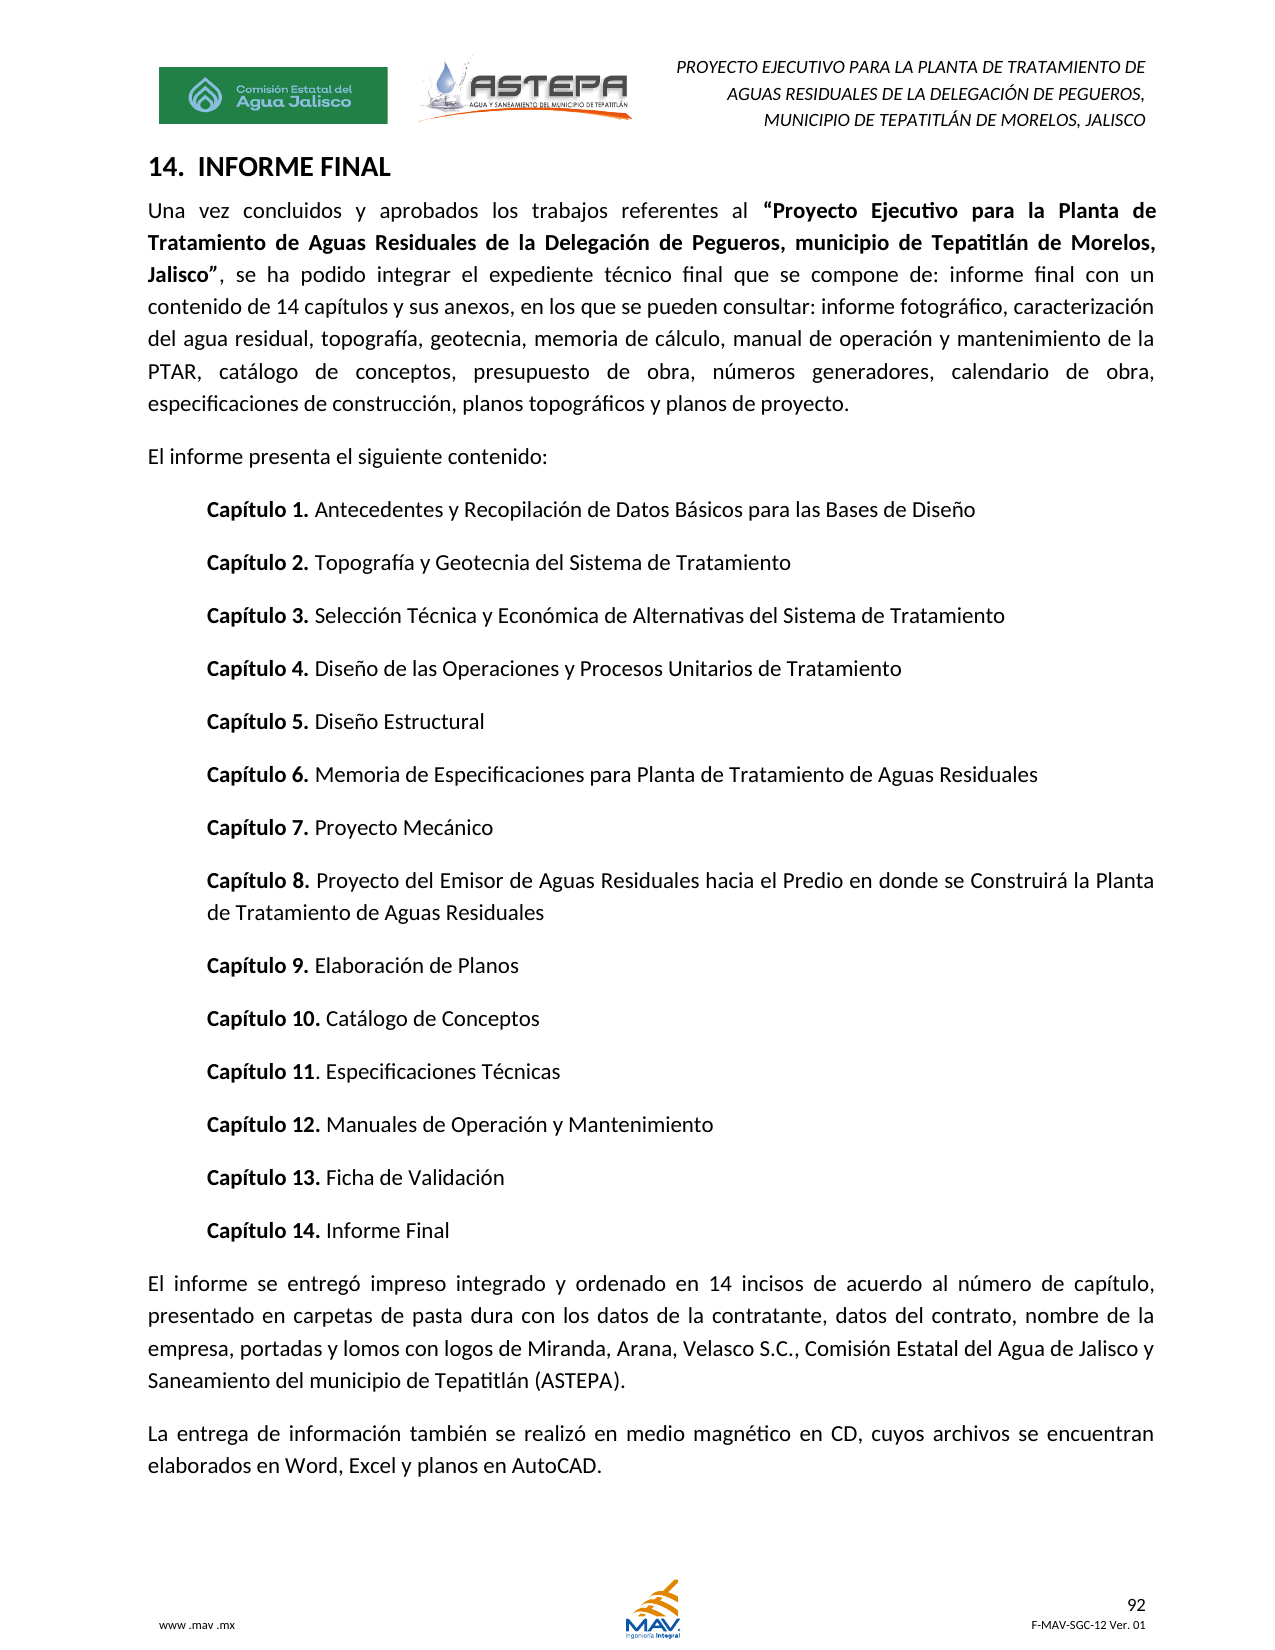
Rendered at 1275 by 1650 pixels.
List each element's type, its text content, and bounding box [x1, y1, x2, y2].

text Capítulo 11. Especificaciones Técnicas [207, 1057, 1157, 1085]
text Capítulo 4. Diseño de las Operaciones y Procesos Unitarios de Tratamiento [207, 654, 1157, 682]
text Capítulo 6. Memoria de Especificaciones para Planta de Tratamiento de Aguas Residuales [207, 760, 1157, 788]
text Capítulo 5. Diseño Estructural [207, 707, 1157, 735]
text Capítulo 1. Antecedentes y Recopilación de Datos Básicos para las Bases de Diseño [207, 495, 1157, 523]
text Capítulo 13. Ficha de Validación [207, 1163, 1157, 1191]
text Capítulo 9. Elaboración de Planos [207, 951, 1157, 979]
text Capítulo 14. Informe Final [207, 1216, 1157, 1244]
text Capítulo 3. Selección Técnica y Económica de Alternativas del Sistema de Tratamiento [207, 601, 1157, 629]
text Capítulo 2. Topografía y Geotecnia del Sistema de Tratamiento [207, 548, 1157, 576]
text El informe presenta el siguiente contenido: [148, 442, 1157, 470]
picture [416, 53, 633, 123]
picture [159, 67, 388, 124]
text Capítulo 10. Catálogo de Conceptos [207, 1004, 1157, 1032]
text Capítulo 12. Manuales de Operación y Mantenimiento [207, 1110, 1157, 1138]
list INFORME FINAL [148, 148, 1157, 183]
text Capítulo 7. Proyecto Mecánico [207, 813, 1157, 841]
text La entrega de información también se realizó en medio magnético en CD, cuyos archivos se encuentran elaborados en Word, Excel y planos en AutoCAD. [148, 1419, 1157, 1479]
text Una vez concluidos y aprobados los trabajos referentes al “Proyecto Ejecutivo para la Planta de Tratamiento de Aguas Residuales de la Delegación de Pegueros, municipio de Tepatitlán de Morelos, Jalisco”, se ha podido integrar el expediente técnico final que se compone de: informe final con un contenido de 14 capítulos y sus anexos, en los que se pueden consultar: informe fotográfico, caracterización del agua residual, topografía, geotecnia, memoria de cálculo, manual de operación y mantenimiento de la PTAR, catálogo de conceptos, presupuesto de obra, números generadores, calendario de obra, especificaciones de construcción, planos topográficos y planos de proyecto. [148, 196, 1157, 417]
text El informe se entregó impreso integrado y ordenado en 14 incisos de acuerdo al número de capítulo, presentado en carpetas de pasta dura con los datos de la contratante, datos del contrato, nombre de la empresa, portadas y lomos con logos de Miranda, Arana, Velasco S.C., Comisión Estatal del Agua de Jalisco y Saneamiento del municipio de Tepatitlán (ASTEPA). [148, 1269, 1157, 1394]
text Capítulo 8. Proyecto del Emisor de Aguas Residuales hacia el Predio en donde se Construirá la Planta de Tratamiento de Aguas Residuales [207, 866, 1157, 926]
